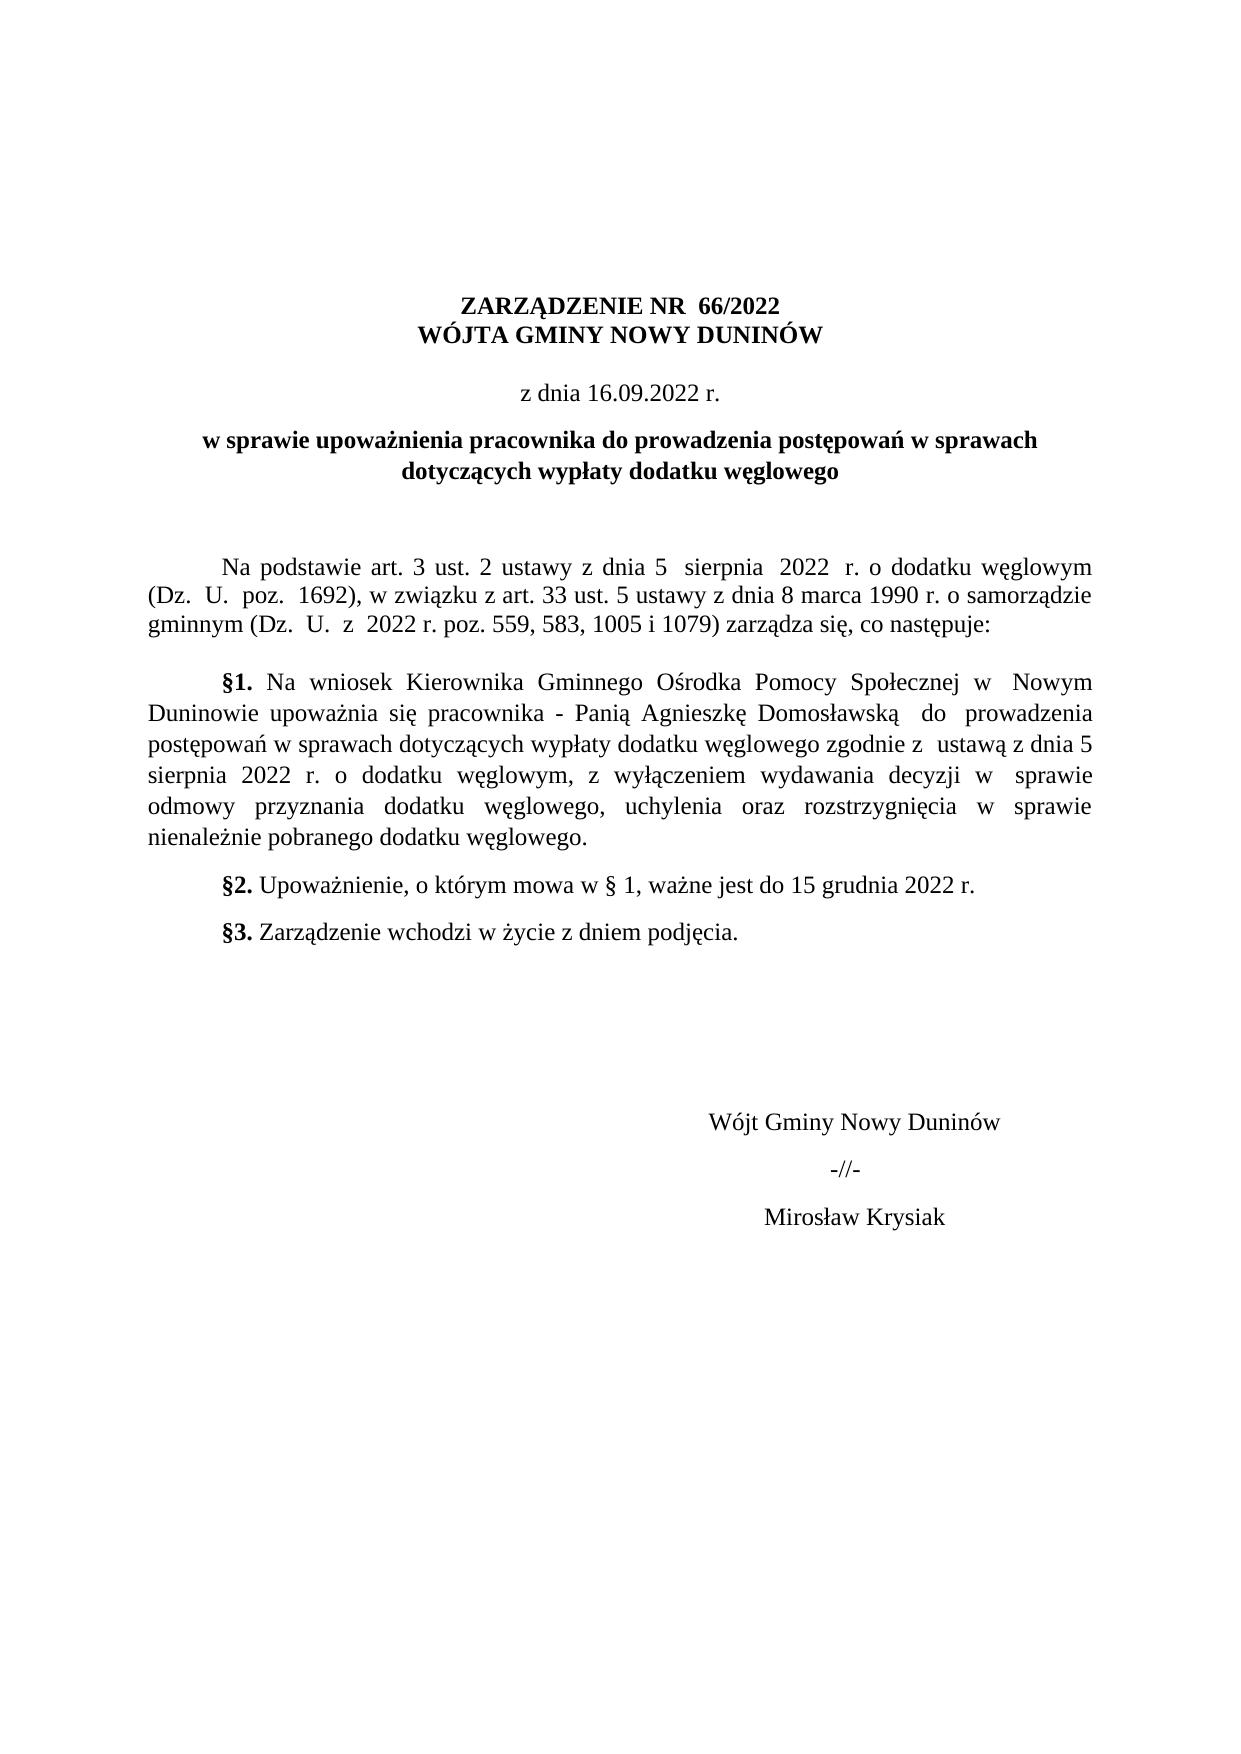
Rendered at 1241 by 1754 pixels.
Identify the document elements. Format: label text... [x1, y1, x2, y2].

text Mirosław Krysiak [148, 1202, 1093, 1231]
text z dnia 16.09.2022 r. [148, 378, 1093, 406]
text -//- [148, 1154, 1093, 1183]
text Na podstawie art. 3 ust. 2 ustawy z dnia 5 sierpnia 2022 r. o dodatku węglowym (Dz. U. poz. 1692), w związku z art. 33 ust. 5 ustawy z dnia 8 marca 1990 r. o samorządzie gminnym (Dz. U. z 2022 r. poz. 559, 583, 1005 i 1079) zarządza się, co następuje: [148, 552, 1093, 638]
text §2. Upoważnienie, o którym mowa w § 1, ważne jest do 15 grudnia 2022 r. [148, 870, 1093, 898]
text WÓJTA GMINY NOWY DUNINÓW [148, 320, 1093, 349]
text §1. Na wniosek Kierownika Gminnego Ośrodka Pomocy Społecznej w Nowym Duninowie upoważnia się pracownika - Panią Agnieszkę Domosławską do prowadzenia postępowań w sprawach dotyczących wypłaty dodatku węglowego zgodnie z ustawą z dnia 5 sierpnia 2022 r. o dodatku węglowym, z wyłączeniem wydawania decyzji w sprawie odmowy przyznania dodatku węglowego, uchylenia oraz rozstrzygnięcia w sprawie nienależnie pobranego dodatku węglowego. [148, 667, 1093, 851]
text ZARZĄDZENIE NR 66/2022 [148, 291, 1093, 320]
text Wójt Gminy Nowy Duninów [148, 1107, 1093, 1135]
text w sprawie upoważnienia pracownika do prowadzenia postępowań w sprawach dotyczących wypłaty dodatku węglowego [148, 425, 1093, 485]
text §3. Zarządzenie wchodzi w życie z dniem podjęcia. [148, 917, 1093, 946]
